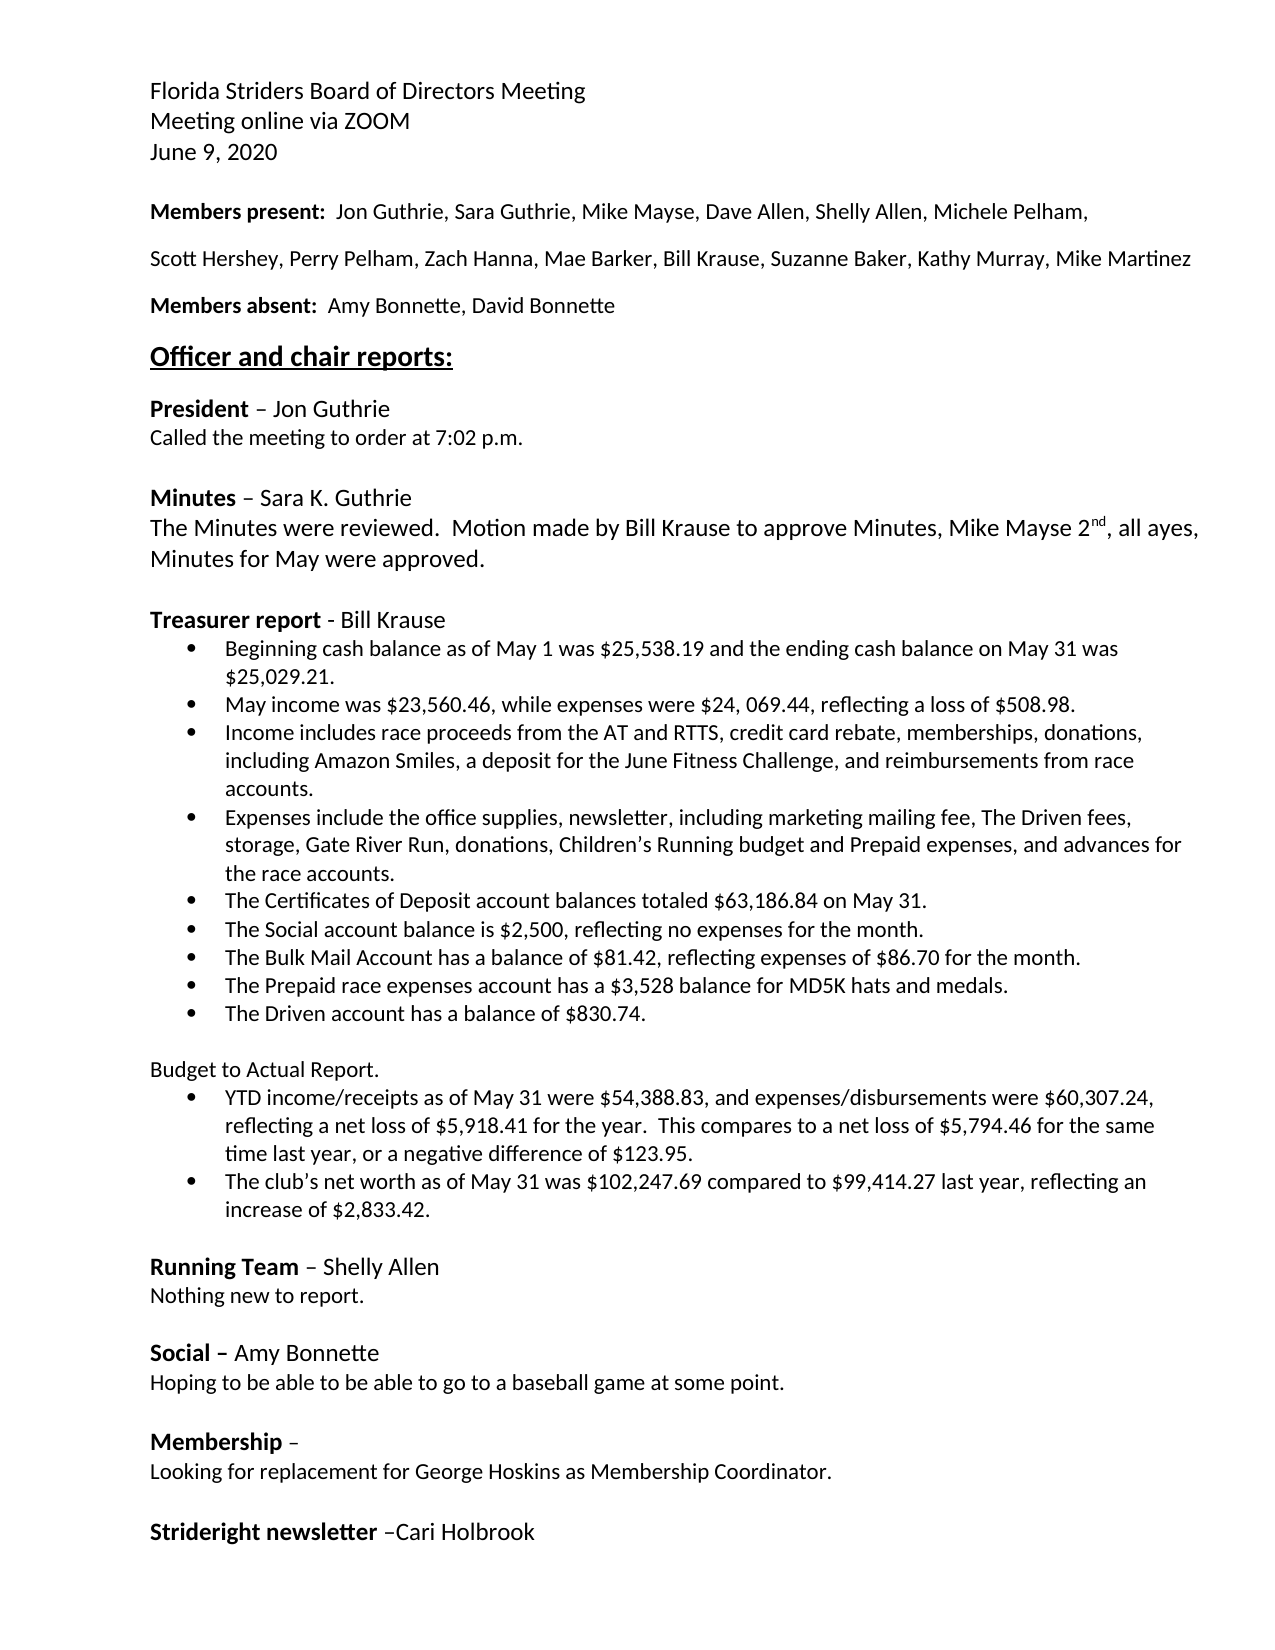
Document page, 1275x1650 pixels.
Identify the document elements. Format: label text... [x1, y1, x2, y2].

list Expenses include the office supplies, newsletter, including marketing mailing fee, The Driven fees, storage, Gate River Run, donations, Children’s Running budget and Prepaid expenses, and advances for the race accounts. [187, 803, 1200, 887]
text Membership – [150, 1427, 1200, 1457]
list The Driven account has a balance of $830.74. [187, 999, 1200, 1027]
text The Minutes were reviewed. Motion made by Bill Krause to approve Minutes, Mike Mayse 2nd, all ayes, Minutes for May were approved. [150, 512, 1200, 573]
text Social – Amy Bonnette [150, 1337, 1200, 1368]
list The Prepaid race expenses account has a $3,528 balance for MD5K hats and medals. [187, 971, 1200, 999]
text Hoping to be able to be able to go to a baseball game at some point. [150, 1368, 1200, 1396]
text Florida Striders Board of Directors Meeting [150, 75, 1200, 106]
text Officer and chair reports: [150, 338, 1200, 373]
list May income was $23,560.46, while expenses were $24, 069.44, reflecting a loss of $508.98. [187, 691, 1200, 718]
list Income includes race proceeds from the AT and RTTS, credit card rebate, memberships, donations, including Amazon Smiles, a deposit for the June Fitness Challenge, and reimbursements from race accounts. [187, 718, 1200, 803]
list Beginning cash balance as of May 1 was $25,538.19 and the ending cash balance on May 31 was $25,029.21. [187, 634, 1200, 691]
text June 9, 2020 [150, 136, 1200, 167]
text Strideright newsletter –Cari Holbrook [150, 1516, 1200, 1546]
text Meeting online via ZOOM [150, 106, 1200, 136]
list The Bulk Mail Account has a balance of $81.42, reflecting expenses of $86.70 for the month. [187, 943, 1200, 971]
text Running Team – Shelly Allen [150, 1251, 1200, 1281]
text Looking for replacement for George Hoskins as Membership Coordinator. [150, 1457, 1200, 1485]
text Minutes – Sara K. Guthrie [150, 482, 1200, 512]
list The Social account balance is $2,500, reflecting no expenses for the month. [187, 915, 1200, 943]
text Budget to Actual Report. [150, 1055, 1200, 1083]
text Treasurer report - Bill Krause [150, 604, 1200, 634]
text Members absent: Amy Bonnette, David Bonnette [150, 291, 1200, 319]
text Nothing new to report. [150, 1281, 1200, 1309]
text President – Jon Guthrie [150, 393, 1200, 423]
list The club’s net worth as of May 31 was $102,247.69 compared to $99,414.27 last year, reflecting an increase of $2,833.42. [187, 1167, 1200, 1223]
text Called the meeting to order at 7:02 p.m. [150, 423, 1200, 451]
text Members present: Jon Guthrie, Sara Guthrie, Mike Mayse, Dave Allen, Shelly Allen, Michele Pelham, [150, 197, 1200, 225]
text Scott Hershey, Perry Pelham, Zach Hanna, Mae Barker, Bill Krause, Suzanne Baker, Kathy Murray, Mike Martinez [150, 244, 1200, 272]
list The Certificates of Deposit account balances totaled $63,186.84 on May 31. [187, 887, 1200, 915]
list YTD income/receipts as of May 31 were $54,388.83, and expenses/disbursements were $60,307.24, reflecting a net loss of $5,918.41 for the year. This compares to a net loss of $5,794.46 for the same time last year, or a negative difference of $123.95. [187, 1083, 1200, 1167]
